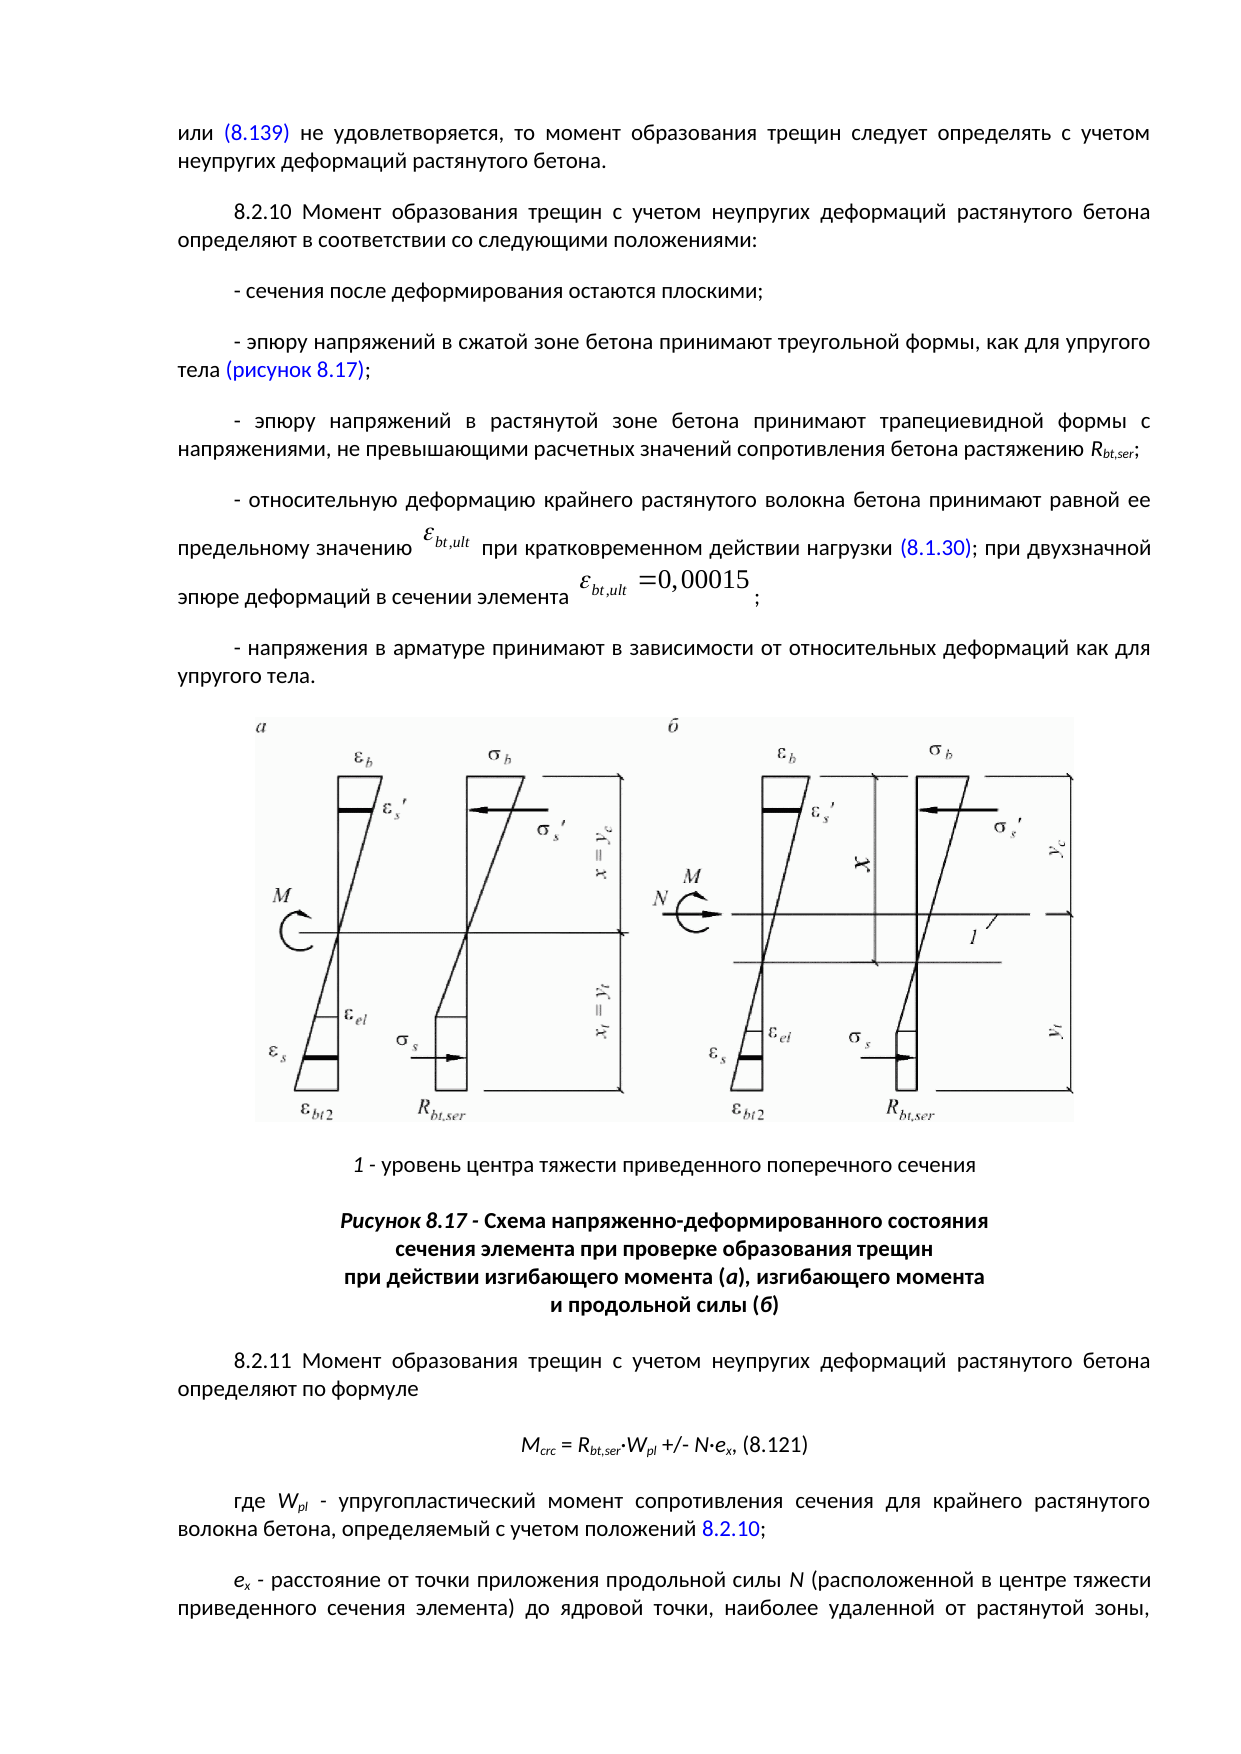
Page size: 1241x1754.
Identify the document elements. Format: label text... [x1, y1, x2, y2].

text 1 - уровень центра тяжести приведенного поперечного сечения [177, 1150, 1152, 1178]
text и продольной силы (б) [177, 1290, 1152, 1318]
text где Wpl - упругопластический момент сопротивления сечения для крайнего растянутого волокна бетона, определяемый с учетом положений 8.2.10; [177, 1486, 1152, 1542]
text при действии изгибающего момента (а), изгибающего момента [177, 1262, 1152, 1290]
text 8.2.11 Момент образования трещин с учетом неупругих деформаций растянутого бетона определяют по формуле [177, 1346, 1152, 1402]
text Mcrc = Rbt,ser·Wpl +/- N·ex, (8.121) [177, 1430, 1152, 1458]
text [177, 118, 1152, 174]
picture [255, 717, 1074, 1122]
text - эпюру напряжений в растянутой зоне бетона принимают трапециевидной формы с напряжениями, не превышающими расчетных значений сопротивления бетона растяжению Rbt,ser; [177, 406, 1152, 462]
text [177, 1565, 1152, 1621]
text 8.2.10 Момент образования трещин с учетом неупругих деформаций растянутого бетона определяют в соответствии со следующими положениями: [177, 197, 1152, 253]
text сечения элемента при проверке образования трещин [177, 1234, 1152, 1262]
text - напряжения в арматуре принимают в зависимости от относительных деформаций как для упругого тела. [177, 633, 1152, 689]
text - эпюру напряжений в сжатой зоне бетона принимают треугольной формы, как для упругого тела (рисунок 8.17); [177, 327, 1152, 383]
text - относительную деформацию крайнего растянутого волокна бетона принимают равной ее предельному значению при кратковременном действии нагрузки (8.1.30); при двухзначной эпюре деформаций в сечении элемента ; [177, 485, 1152, 610]
text - сечения после деформирования остаются плоскими; [177, 276, 1152, 304]
text Рисунок 8.17 - Схема напряженно-деформированного состояния [177, 1206, 1152, 1234]
